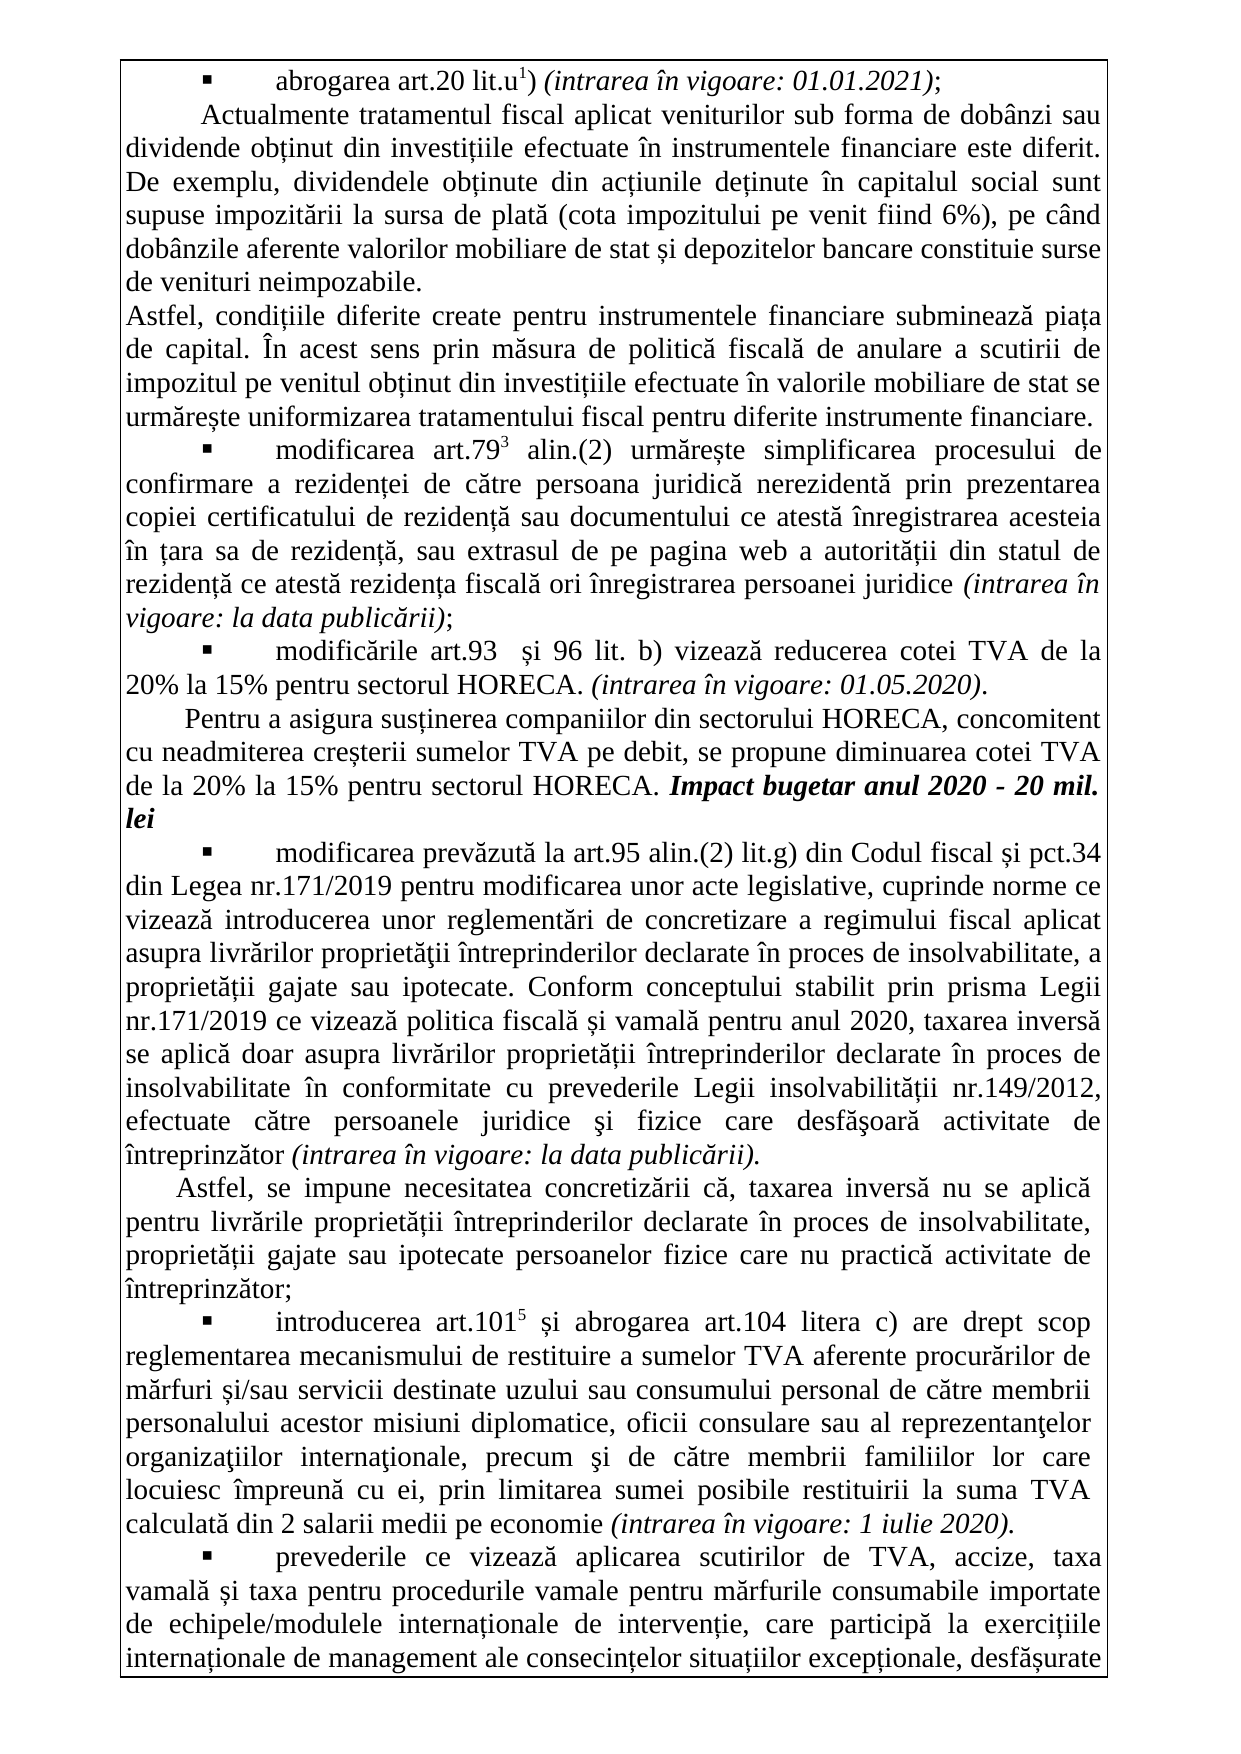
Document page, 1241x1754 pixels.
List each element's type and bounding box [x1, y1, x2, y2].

table_cell [121, 61, 1107, 1676]
